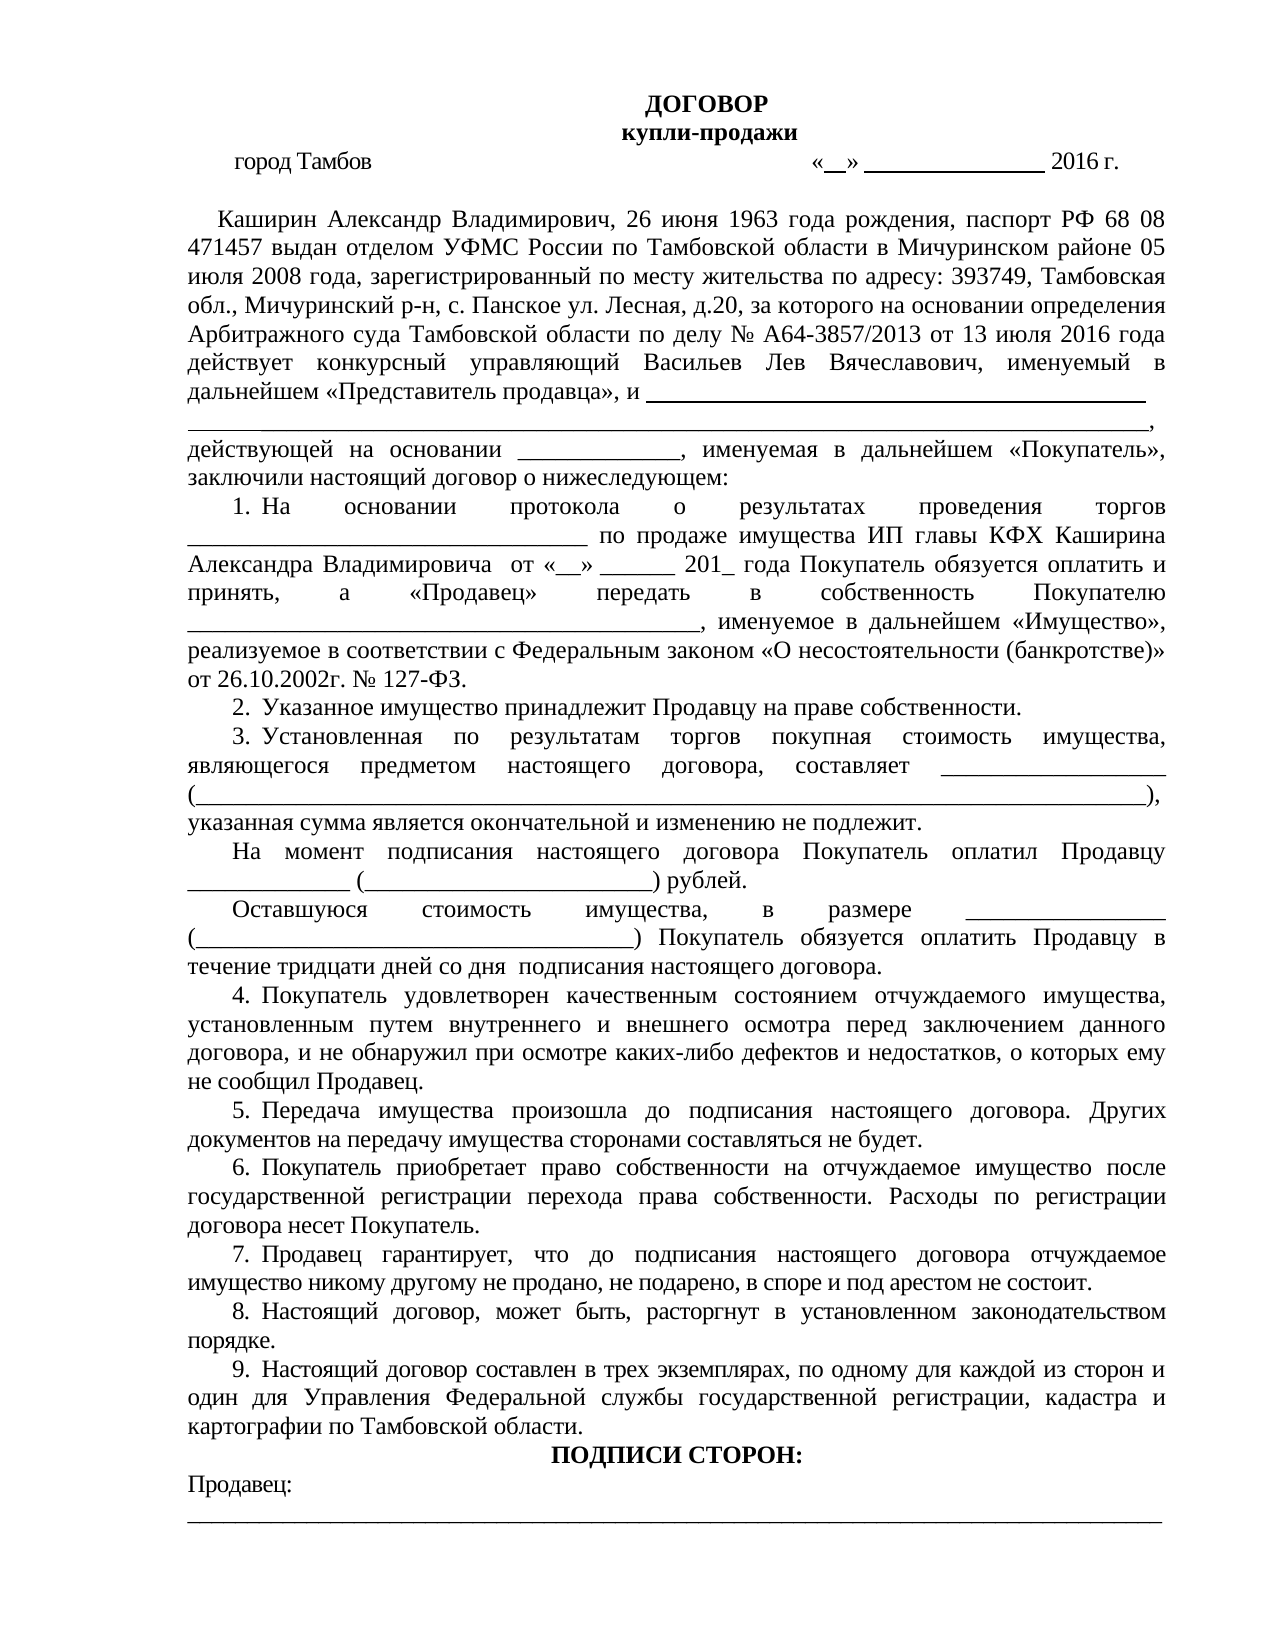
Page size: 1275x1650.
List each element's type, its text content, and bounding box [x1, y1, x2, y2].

list Покупатель приобретает право собственности на отчуждаемое имущество после государственной регистрации перехода права собственности. Расходы по регистрации договора несет Покупатель. [187, 1152, 1167, 1239]
text Оставшуюся стоимость имущества, в размере ________________ (___________________________________) Покупатель обязуется оплатить Продавцу в течение тридцати дней со дня подписания настоящего договора. [187, 894, 1167, 980]
list Покупатель удовлетворен качественным состоянием отчуждаемого имущества, установленным путем внутреннего и внешнего осмотра перед заключением данного договора, и не обнаружил при осмотре каких-либо дефектов и недостатков, о которых ему не сообщил Продавец. [187, 980, 1167, 1095]
text __________________________________________________________________________________ [187, 1497, 1167, 1526]
text Каширин Александр Владимирович, 26 июня 1963 года рождения, паспорт РФ 68 08 471457 выдан отделом УФМС России по Тамбовской области в Мичуринском районе 05 июля 2008 года, зарегистрированный по месту жительства по адресу: 393749, Тамбовская обл., Мичуринский р-н, с. Панское ул. Лесная, д.20, за которого на основании определения Арбитражного суда Тамбовской области по делу № А64-3857/2013 от 13 июля 2016 года действует конкурсный управляющий Васильев Лев Вячеславович, именуемый в дальнейшем «Представитель продавца», и _______________________________________________________________________, действующей на основании _____________, именуемая в дальнейшем «Покупатель», заключили настоящий договор о нижеследующем: [187, 204, 1167, 491]
list Указанное имущество принадлежит Продавцу на праве собственности. [187, 692, 1167, 721]
text Продавец: [187, 1469, 1167, 1497]
list Установленная по результатам торгов покупная стоимость имущества, являющегося предметом настоящего договора, составляет __________________ (____________________________________________________________________________), указанная сумма является окончательной и изменению не подлежит. [187, 721, 1167, 836]
text ПОДПИСИ СТОРОН: [187, 1440, 1167, 1469]
text город Тамбов « » 2016 г. [187, 146, 1167, 175]
list На основании протокола о результатах проведения торгов ________________________________ по продаже имущества ИП главы КФХ Каширина Александра Владимировича от «__» ______ 201_ года Покупатель обязуется оплатить и принять, а «Продавец» передать в собственность Покупателю _________________________________________, именуемое в дальнейшем «Имущество», реализуемое в соответствии с Федеральным законом «О несостоятельности (банкротстве)» от 26.10.2002г. № 127-ФЗ. [187, 491, 1167, 692]
list Настоящий договор составлен в трех экземплярах, по одному для каждой из сторон и один для Управления Федеральной службы государственной регистрации, кадастра и картографии по Тамбовской области. [187, 1354, 1167, 1440]
list Передача имущества произошла до подписания настоящего договора. Других документов на передачу имущества сторонами составляться не будет. [187, 1095, 1167, 1152]
list Настоящий договор, может быть, расторгнут в установленном законодательством порядке. [187, 1296, 1167, 1354]
text ДОГОВОР [187, 89, 1167, 117]
text купли-продажи [187, 117, 1167, 146]
text На момент подписания настоящего договора Покупатель оплатил Продавцу _____________ (_______________________) рублей. [187, 836, 1167, 894]
list Продавец гарантирует, что до подписания настоящего договора отчуждаемое имущество никому другому не продано, не подарено, в споре и под арестом не состоит. [187, 1239, 1167, 1296]
